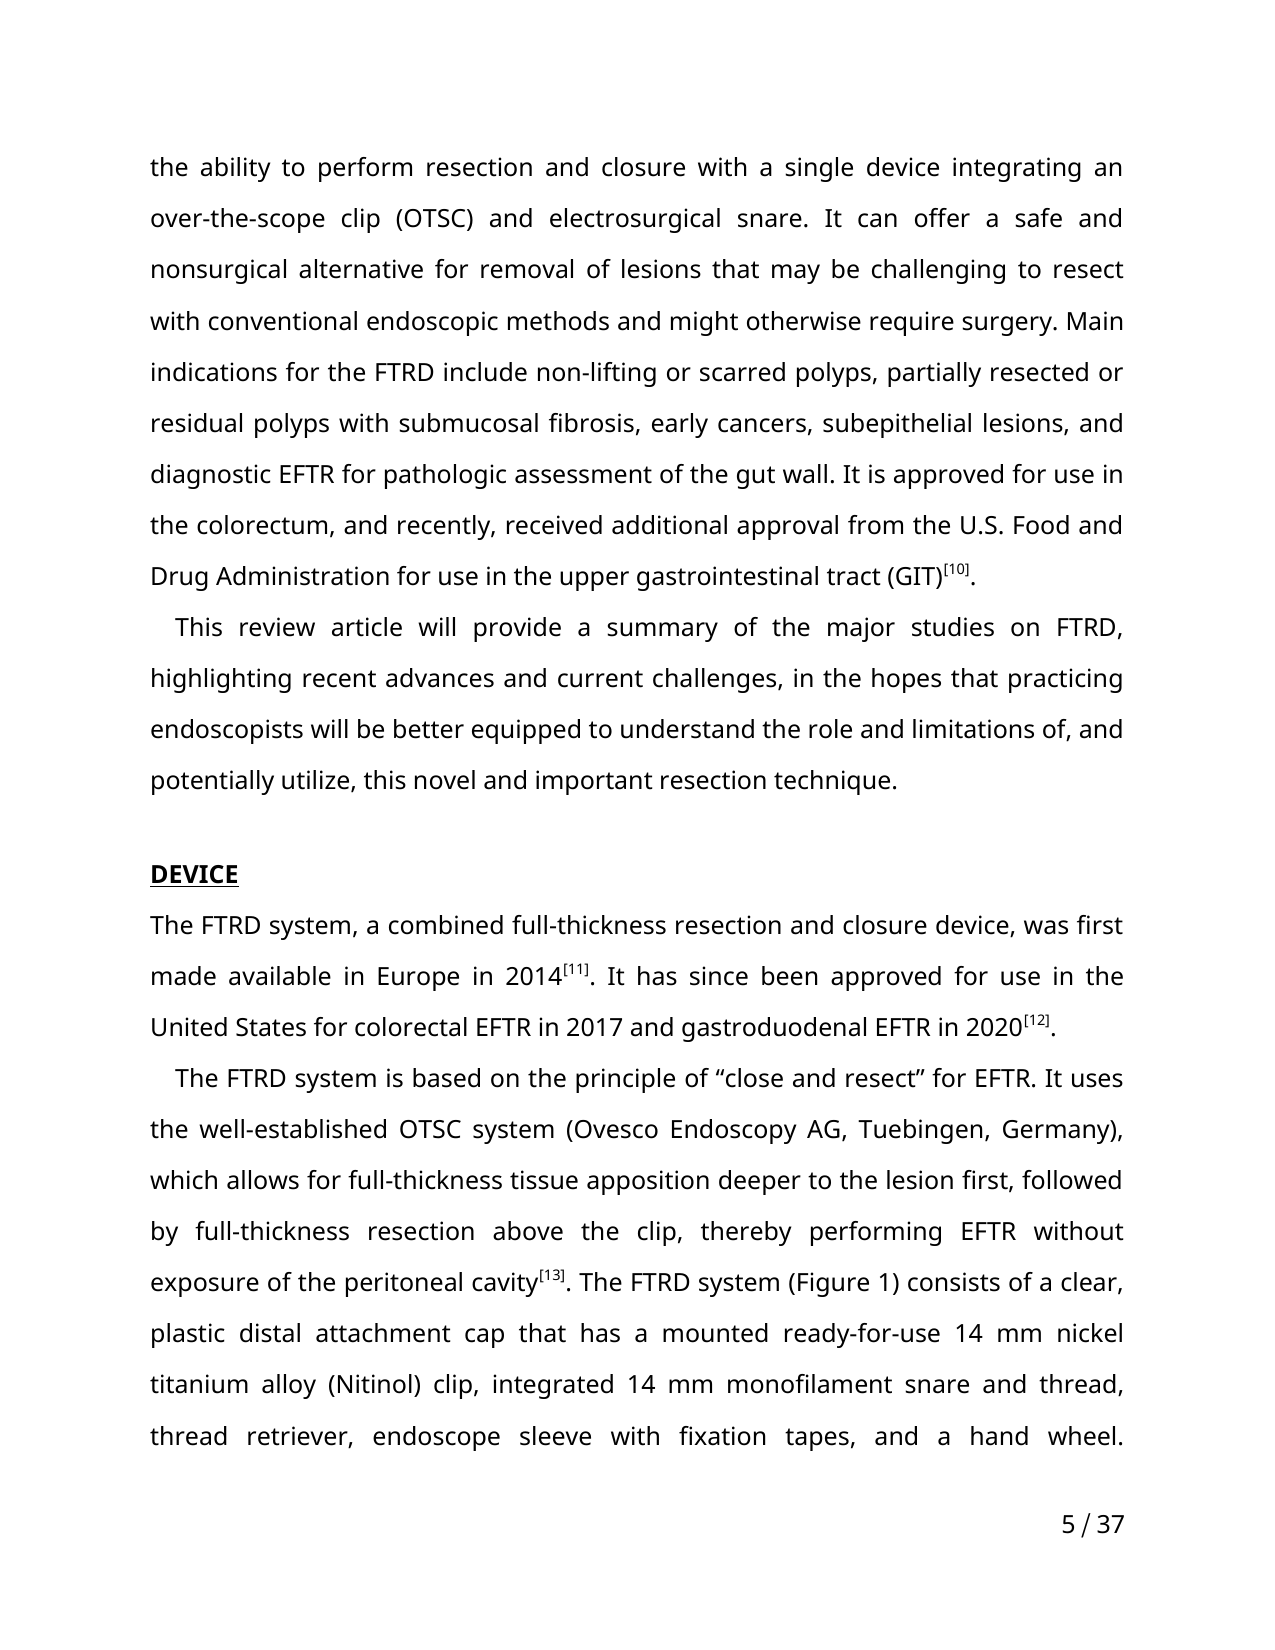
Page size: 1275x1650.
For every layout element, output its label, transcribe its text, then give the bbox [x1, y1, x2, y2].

text DEVICE [150, 857, 1125, 891]
text This review article will provide a summary of the major studies on FTRD, highlighting recent advances and current challenges, in the hopes that practicing endoscopists will be better equipped to understand the role and limitations of, and potentially utilize, this novel and important resection technique. [150, 609, 1125, 797]
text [150, 1061, 1125, 1452]
text The FTRD system, a combined full-thickness resection and closure device, was first made available in Europe in 2014[11]. It has since been approved for use in the United States for colorectal EFTR in 2017 and gastroduodenal EFTR in 2020[12]. [150, 908, 1125, 1044]
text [150, 150, 1125, 592]
